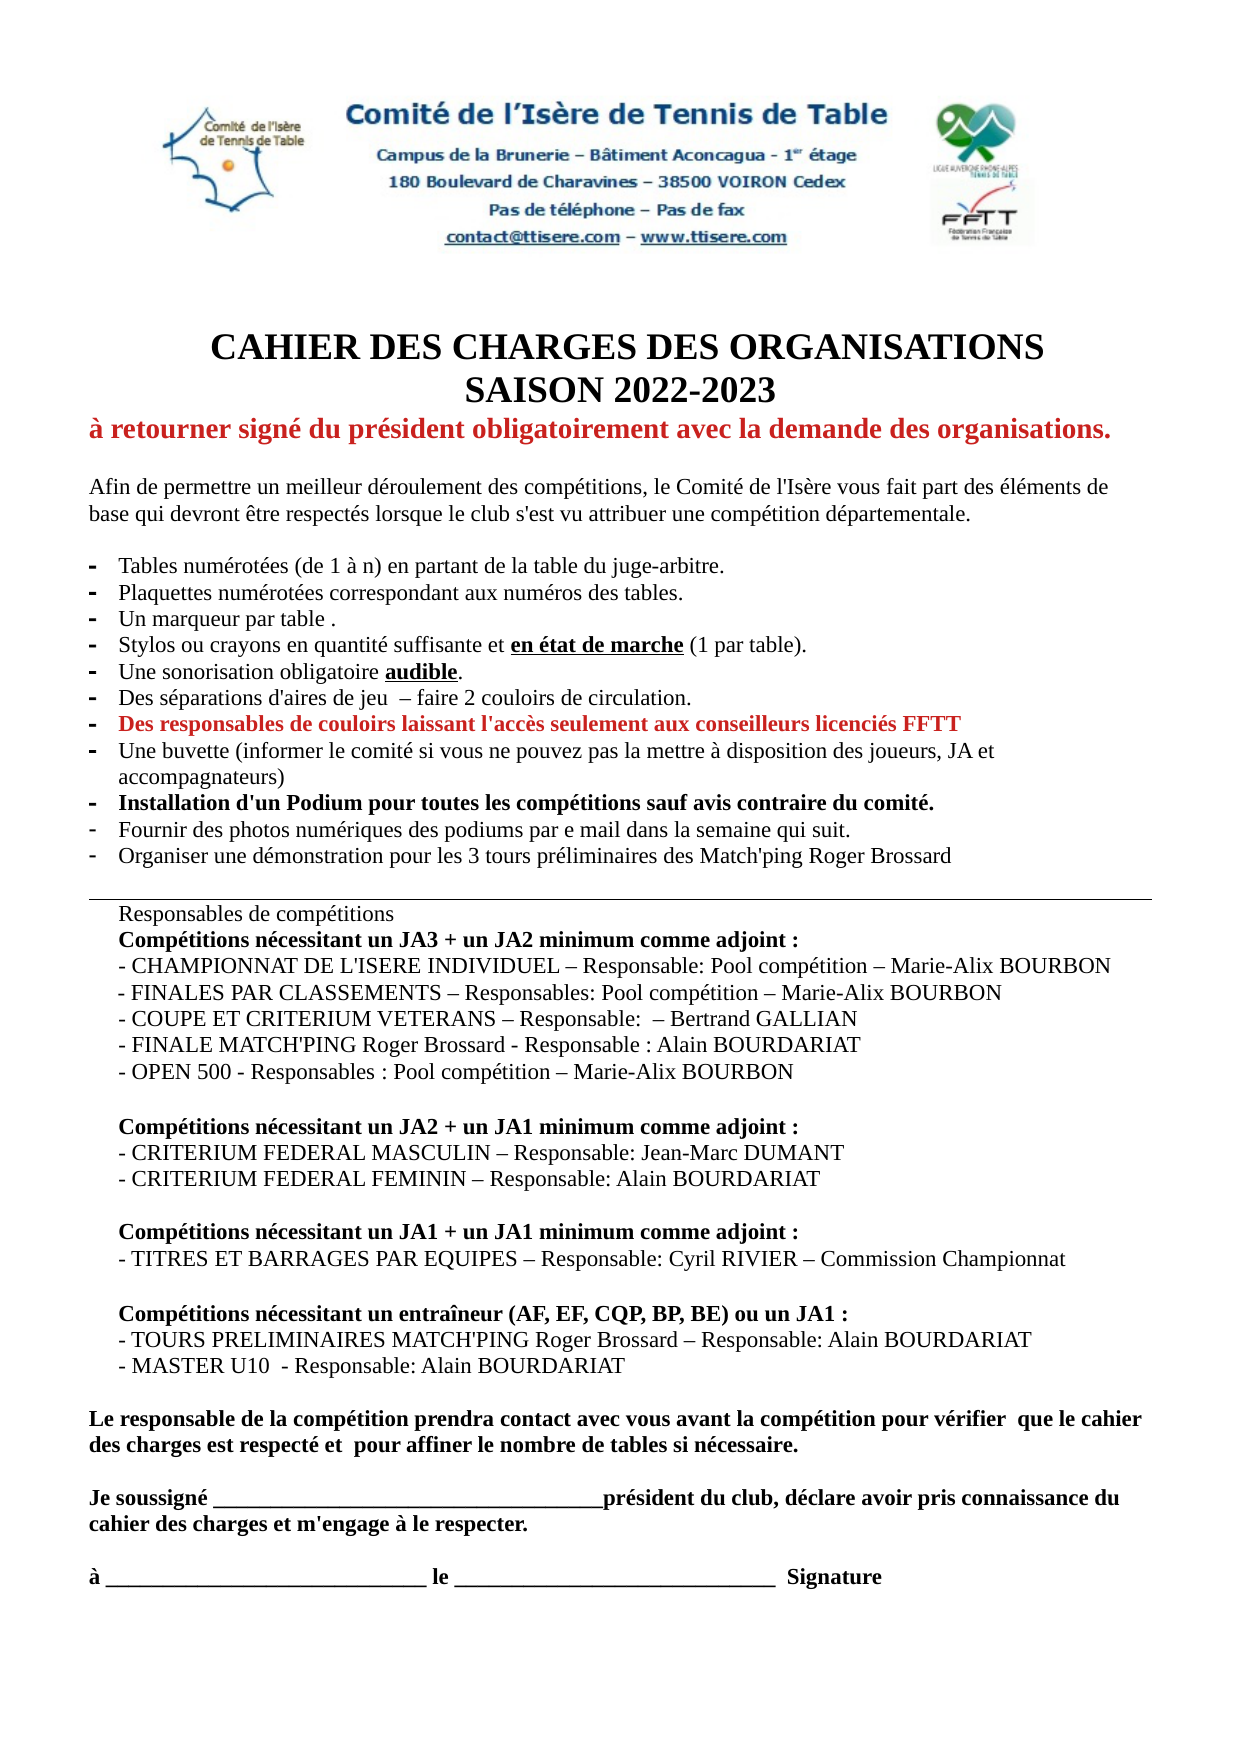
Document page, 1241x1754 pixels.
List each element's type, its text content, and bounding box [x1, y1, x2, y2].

text à retourner signé du président obligatoirement avec la demande des organisations. [88, 411, 1152, 444]
list Des responsables de couloirs laissant l'accès seulement aux conseilleurs licenciés FFTT [88, 710, 1152, 737]
text Le responsable de la compétition prendra contact avec vous avant la compétition pour vérifier que le cahier des charges est respecté et pour affiner le nombre de tables si nécessaire. [88, 1405, 1152, 1458]
text - TITRES ET BARRAGES PAR EQUIPES – Responsable: Cyril RIVIER – Commission Championnat [118, 1244, 1152, 1271]
text - FINALES PAR CLASSEMENTS – Responsables: Pool compétition – Marie-Alix BOURBON [88, 979, 1152, 1005]
text CAHIER DES CHARGES DES ORGANISATIONS [88, 325, 1152, 368]
list Une sonorisation obligatoire audible. [88, 658, 1152, 684]
text SAISON 2022-2023 [88, 368, 1152, 411]
list Plaquettes numérotées correspondant aux numéros des tables. [88, 579, 1152, 605]
text - MASTER U10 - Responsable: Alain BOURDARIAT [118, 1352, 1152, 1379]
text Je soussigné __________________________________président du club, déclare avoir pris connaissance du cahier des charges et m'engage à le respecter. [88, 1484, 1152, 1537]
text - CHAMPIONNAT DE L'ISERE INDIVIDUEL – Responsable: Pool compétition – Marie-Alix BOURBON [118, 952, 1152, 979]
list Organiser une démonstration pour les 3 tours préliminaires des Match'ping Roger Brossard [88, 842, 1152, 868]
text Compétitions nécessitant un JA2 + un JA1 minimum comme adjoint : [118, 1113, 1152, 1139]
text Responsables de compétitions [118, 900, 1152, 926]
list Stylos ou crayons en quantité suffisante et en état de marche (1 par table). [88, 631, 1152, 658]
text Compétitions nécessitant un JA1 + un JA1 minimum comme adjoint : [118, 1218, 1152, 1244]
text Afin de permettre un meilleur déroulement des compétitions, le Comité de l'Isère vous fait part des éléments de base qui devront être respectés lorsque le club s'est vu attribuer une compétition départementale. [88, 473, 1152, 526]
list Une buvette (informer le comité si vous ne pouvez pas la mettre à disposition des joueurs, JA et accompagnateurs) [88, 737, 1152, 789]
list Fournir des photos numériques des podiums par e mail dans la semaine qui suit. [88, 816, 1152, 842]
text Compétitions nécessitant un JA3 + un JA2 minimum comme adjoint : [118, 926, 1152, 952]
list Un marqueur par table . [88, 605, 1152, 631]
list Des séparations d'aires de jeu – faire 2 couloirs de circulation. [88, 684, 1152, 710]
text - COUPE ET CRITERIUM VETERANS – Responsable: – Bertrand GALLIAN [118, 1005, 1152, 1031]
text Compétitions nécessitant un entraîneur (AF, EF, CQP, BP, BE) ou un JA1 : [118, 1300, 1152, 1326]
text à ____________________________ le ____________________________ Signature [88, 1563, 1152, 1589]
text - CRITERIUM FEDERAL MASCULIN – Responsable: Jean-Marc DUMANT [118, 1139, 1152, 1166]
text - OPEN 500 - Responsables : Pool compétition – Marie-Alix BOURBON [118, 1058, 1152, 1084]
text - FINALE MATCH'PING Roger Brossard - Responsable : Alain BOURDARIAT [118, 1031, 1152, 1058]
list Tables numérotées (de 1 à n) en partant de la table du juge-arbitre. [88, 552, 1152, 579]
text - TOURS PRELIMINAIRES MATCH'PING Roger Brossard – Responsable: Alain BOURDARIAT [118, 1326, 1152, 1352]
text - CRITERIUM FEDERAL FEMININ – Responsable: Alain BOURDARIAT [118, 1166, 1152, 1192]
list Installation d'un Podium pour toutes les compétitions sauf avis contraire du comité. [88, 789, 1152, 816]
